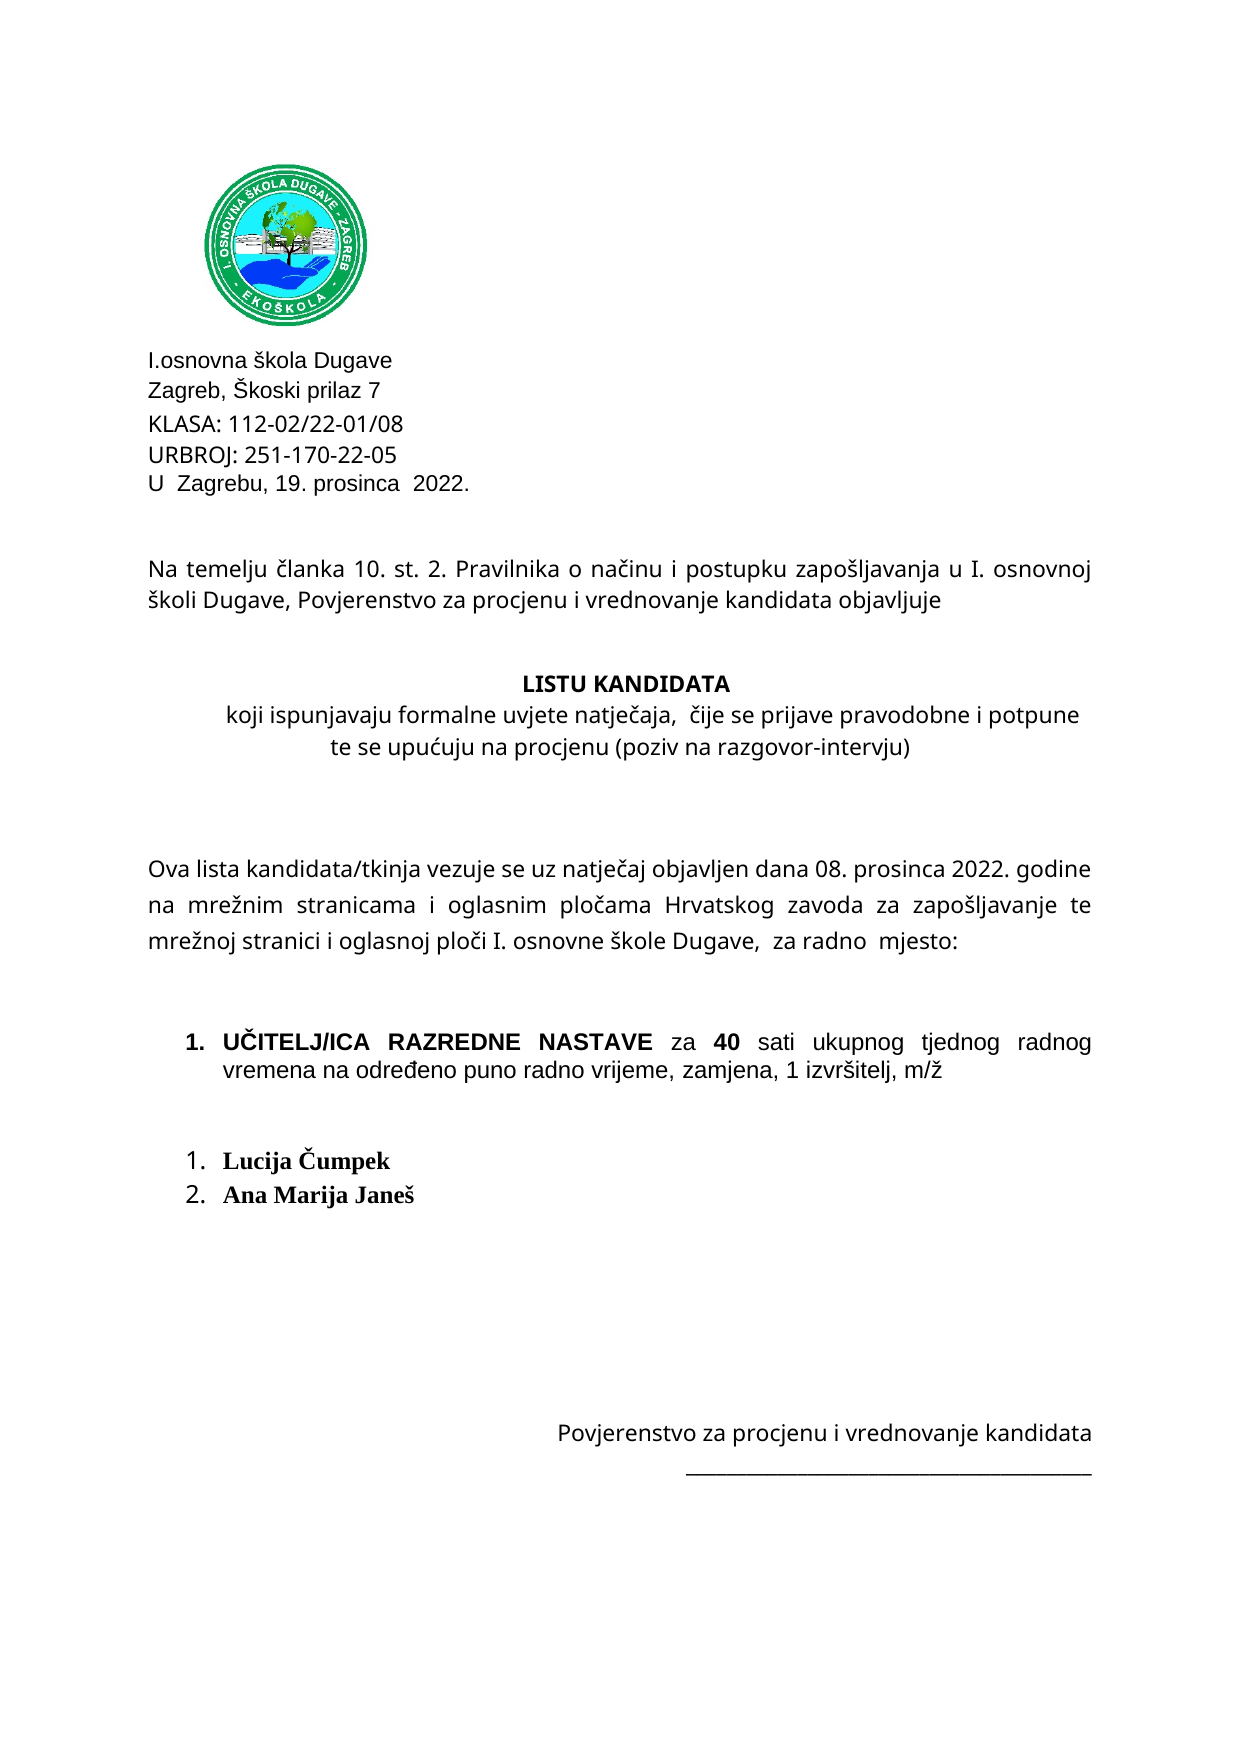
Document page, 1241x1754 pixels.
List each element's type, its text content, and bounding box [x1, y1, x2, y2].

picture [147, 147, 424, 343]
text LISTU KANDIDATA [148, 668, 1093, 699]
text KLASA: 112-02/22-01/08 [148, 407, 1093, 439]
list UČITELJ/ICA RAZREDNE NASTAVE za 40 sati ukupnog tjednog radnog vremena na određeno puno radno vrijeme, zamjena, 1 izvršitelj, m/ž [185, 1028, 1093, 1083]
text Zagreb, Škoski prilaz 7 [148, 377, 1093, 404]
text U Zagrebu, 19. prosinca 2022. [148, 470, 1093, 496]
text Povjerenstvo za procjenu i vrednovanje kandidata ________________________________________ [148, 1417, 1093, 1479]
text te se upućuju na procjenu (poziv na razgovor-intervju) [148, 731, 1093, 762]
text URBROJ: 251-170-22-05 [148, 439, 1093, 470]
text Ova lista kandidata/tkinja vezuje se uz natječaj objavljen dana 08. prosinca 2022. godine na mrežnim stranicama i oglasnim pločama Hrvatskog zavoda za zapošljavanje te mrežnoj stranici i oglasnoj ploči I. osnovne škole Dugave, za radno mjesto: [148, 853, 1093, 956]
text I.osnovna škola Dugave [148, 347, 1093, 373]
list Ana Marija Janeš [185, 1177, 1093, 1211]
text Na temelju članka 10. st. 2. Pravilnika o načinu i postupku zapošljavanja u I. osnovnoj školi Dugave, Povjerenstvo za procjenu i vrednovanje kandidata objavljuje [148, 553, 1093, 615]
list Lucija Čumpek [185, 1143, 1093, 1177]
text koji ispunjavaju formalne uvjete natječaja, čije se prijave pravodobne i potpune [148, 699, 1093, 731]
